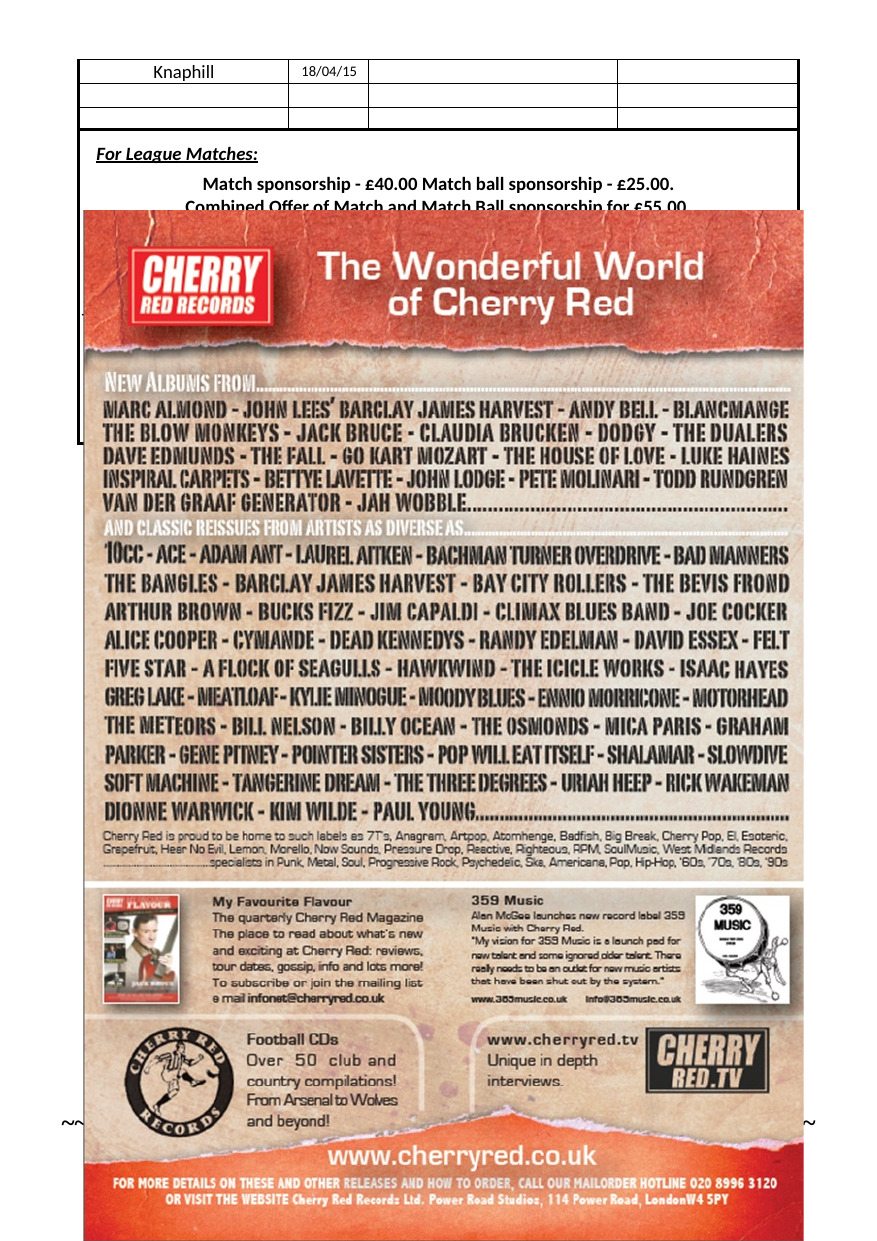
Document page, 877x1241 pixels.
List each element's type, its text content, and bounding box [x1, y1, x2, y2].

table_cell [289, 108, 368, 128]
table_cell [369, 108, 617, 128]
table_cell Knaphill [80, 60, 288, 83]
picture [83, 210, 804, 1241]
table_cell For League Matches: Match sponsorship - £40.00 Match ball sponsorship - £25.00. Combined Offer of Match and Match Ball sponsorship for £55.00. For Cup Matches: Match sponsorship - £50.00 Match ball sponsorship - £30.00. Combined Offer of Match and Match Ball sponsorship for £65.00. ---------------------------------------------------------------------------------------------------------------- Sponsorship includes Admission, programmes, advertising (if required) and hospitality. If you are interested, just speak to a Committee Member, you know where we are! Alternatively, drop an email to richard.c.lambert@virgin.net [80, 131, 797, 442]
table_cell [618, 60, 797, 83]
table_cell [369, 60, 617, 83]
table_cell [618, 84, 797, 107]
table_cell [289, 84, 368, 107]
table_cell [369, 84, 617, 107]
table_cell 18/04/15 [289, 60, 368, 83]
table_cell [80, 108, 288, 128]
table_cell [80, 84, 288, 107]
table_cell [618, 108, 797, 128]
